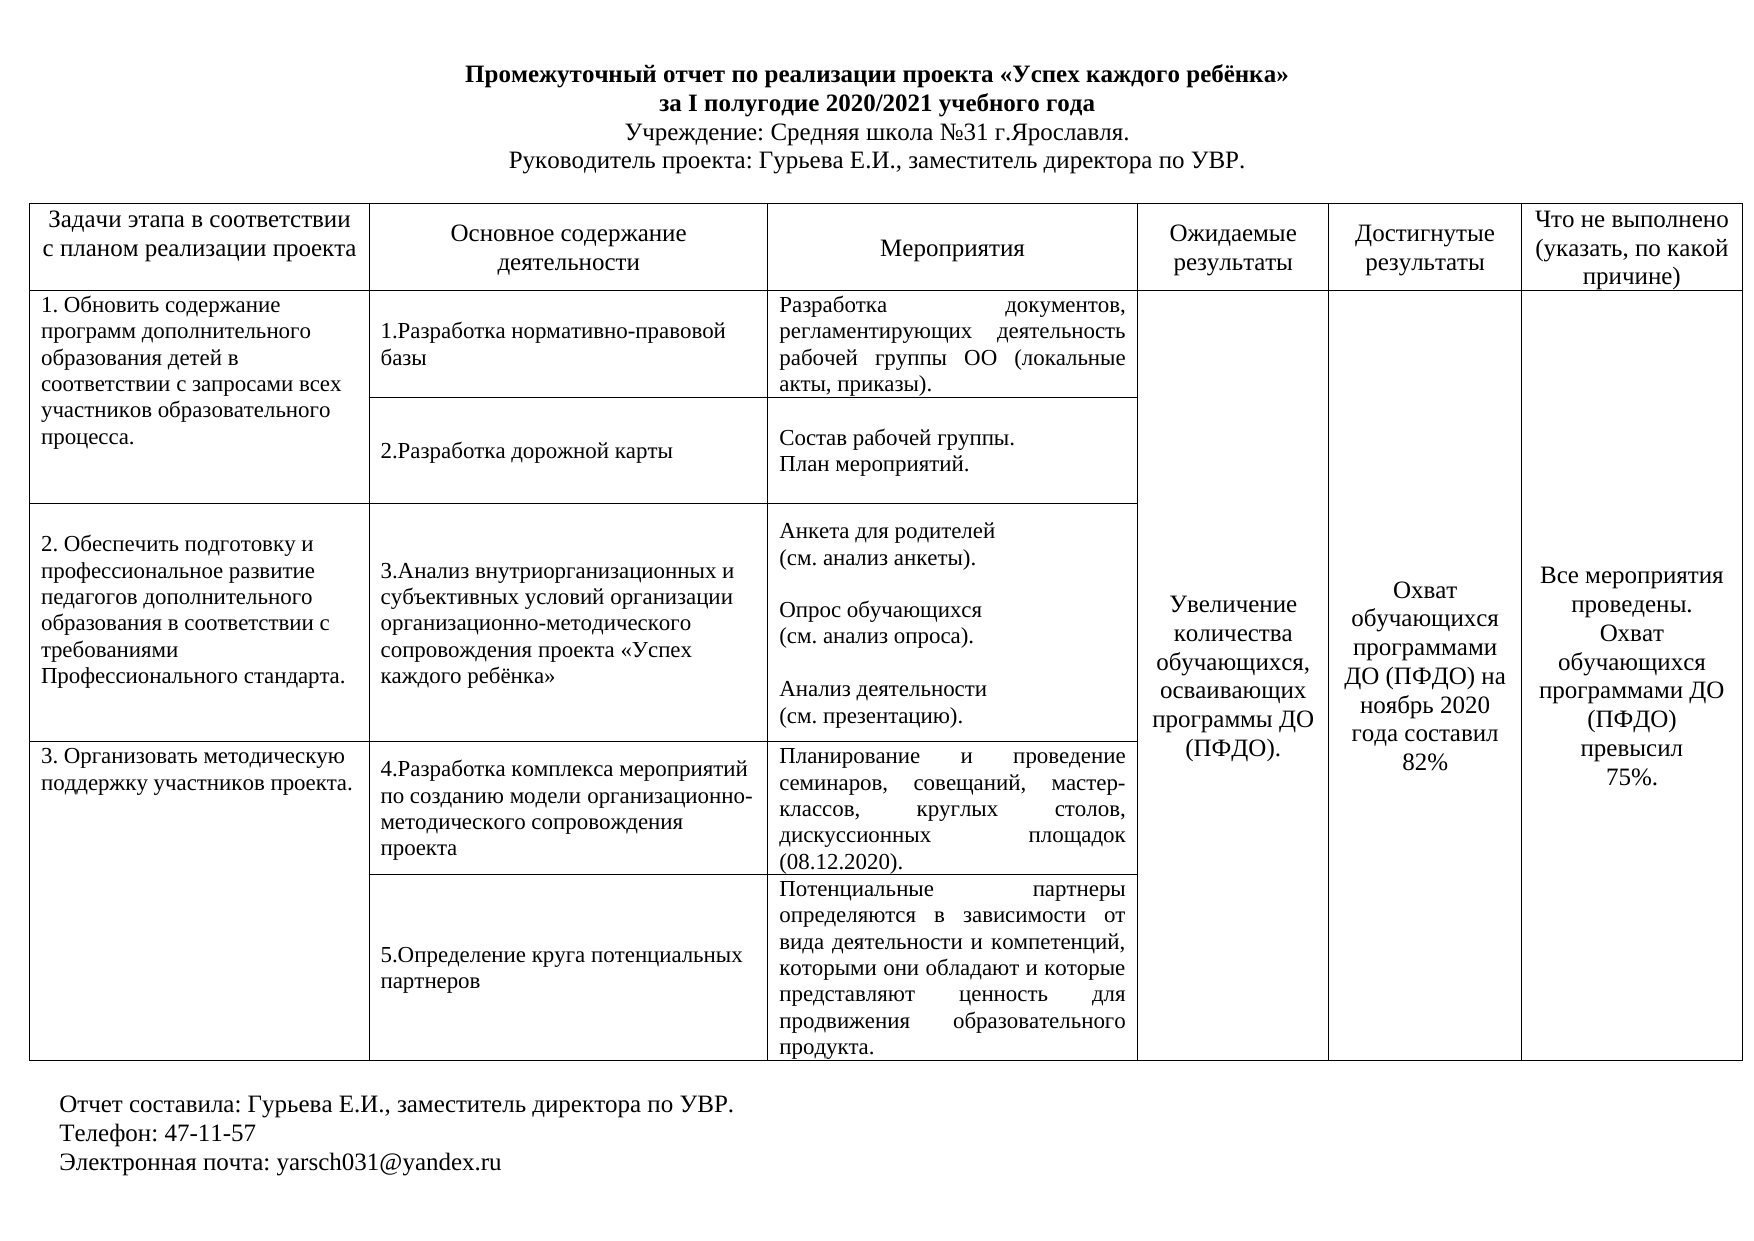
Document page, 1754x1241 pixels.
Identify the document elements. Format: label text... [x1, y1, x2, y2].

table_header Задачи этапа в соответствии с планом реализации проекта [30, 204, 369, 290]
table_header Что не выполнено (указать, по какой причине) [1522, 204, 1742, 290]
table_header Мероприятия [768, 204, 1137, 290]
table_header Ожидаемые результаты [1138, 204, 1328, 290]
table_cell 4.Разработка комплекса мероприятий по созданию модели организационно-методического сопровождения проекта [370, 742, 767, 874]
table_cell 2.Разработка дорожной карты [370, 398, 767, 503]
text за I полугодие 2020/2021 учебного года [59, 88, 1695, 117]
table_cell Охват обучающихся программами ДО (ПФДО) на ноябрь 2020 года составил 82% [1329, 291, 1521, 1059]
table_cell Потенциальные партнеры определяются в зависимости от вида деятельности и компетенций, которыми они обладают и которые представляют ценность для продвижения образовательного продукта. [768, 875, 1137, 1059]
text Руководитель проекта: Гурьева Е.И., заместитель директора по УВР. [59, 145, 1695, 174]
table_header Основное содержание деятельности [370, 204, 767, 290]
text Учреждение: Средняя школа №31 г.Ярославля. [59, 117, 1695, 145]
table_cell Анкета для родителей (см. анализ анкеты). Опрос обучающихся (см. анализ опроса). Анализ деятельности (см. презентацию). [768, 504, 1137, 741]
table_cell Увеличение количества обучающихся, осваивающих программы ДО (ПФДО). [1138, 291, 1328, 1059]
table_cell Все мероприятия проведены. Охват обучающихся программами ДО (ПФДО) превысил 75%. [1522, 291, 1742, 1059]
table_cell Состав рабочей группы. План мероприятий. [768, 398, 1137, 503]
text Промежуточный отчет по реализации проекта «Успех каждого ребёнка» [59, 59, 1695, 88]
table_cell 1.Разработка нормативно-правовой базы [370, 291, 767, 397]
table_cell Разработка документов, регламентирующих деятельность рабочей группы ОО (локальные акты, приказы). [768, 291, 1137, 397]
table_cell 3.Анализ внутриорганизационных и субъективных условий организации организационно-методического сопровождения проекта «Успех каждого ребёнка» [370, 504, 767, 741]
table_cell 1. Обновить содержание программ дополнительного образования детей в соответствии с запросами всех участников образовательного процесса. [30, 291, 369, 503]
text Телефон: 47-11-57 [59, 1118, 1695, 1147]
table_header Достигнутые результаты [1329, 204, 1521, 290]
table_cell 3. Организовать методическую поддержку участников проекта. [30, 742, 369, 1059]
table_cell 5.Определение круга потенциальных партнеров [370, 875, 767, 1059]
text Электронная почта: yarsch031@yandex.ru [59, 1147, 1695, 1176]
table_cell Планирование и проведение семинаров, совещаний, мастер-классов, круглых столов, дискуссионных площадок (08.12.2020). [768, 742, 1137, 874]
table_cell 2. Обеспечить подготовку и профессиональное развитие педагогов дополнительного образования в соответствии с требованиями Профессионального стандарта. [30, 504, 369, 741]
text Отчет составила: Гурьева Е.И., заместитель директора по УВР. [59, 1089, 1695, 1118]
